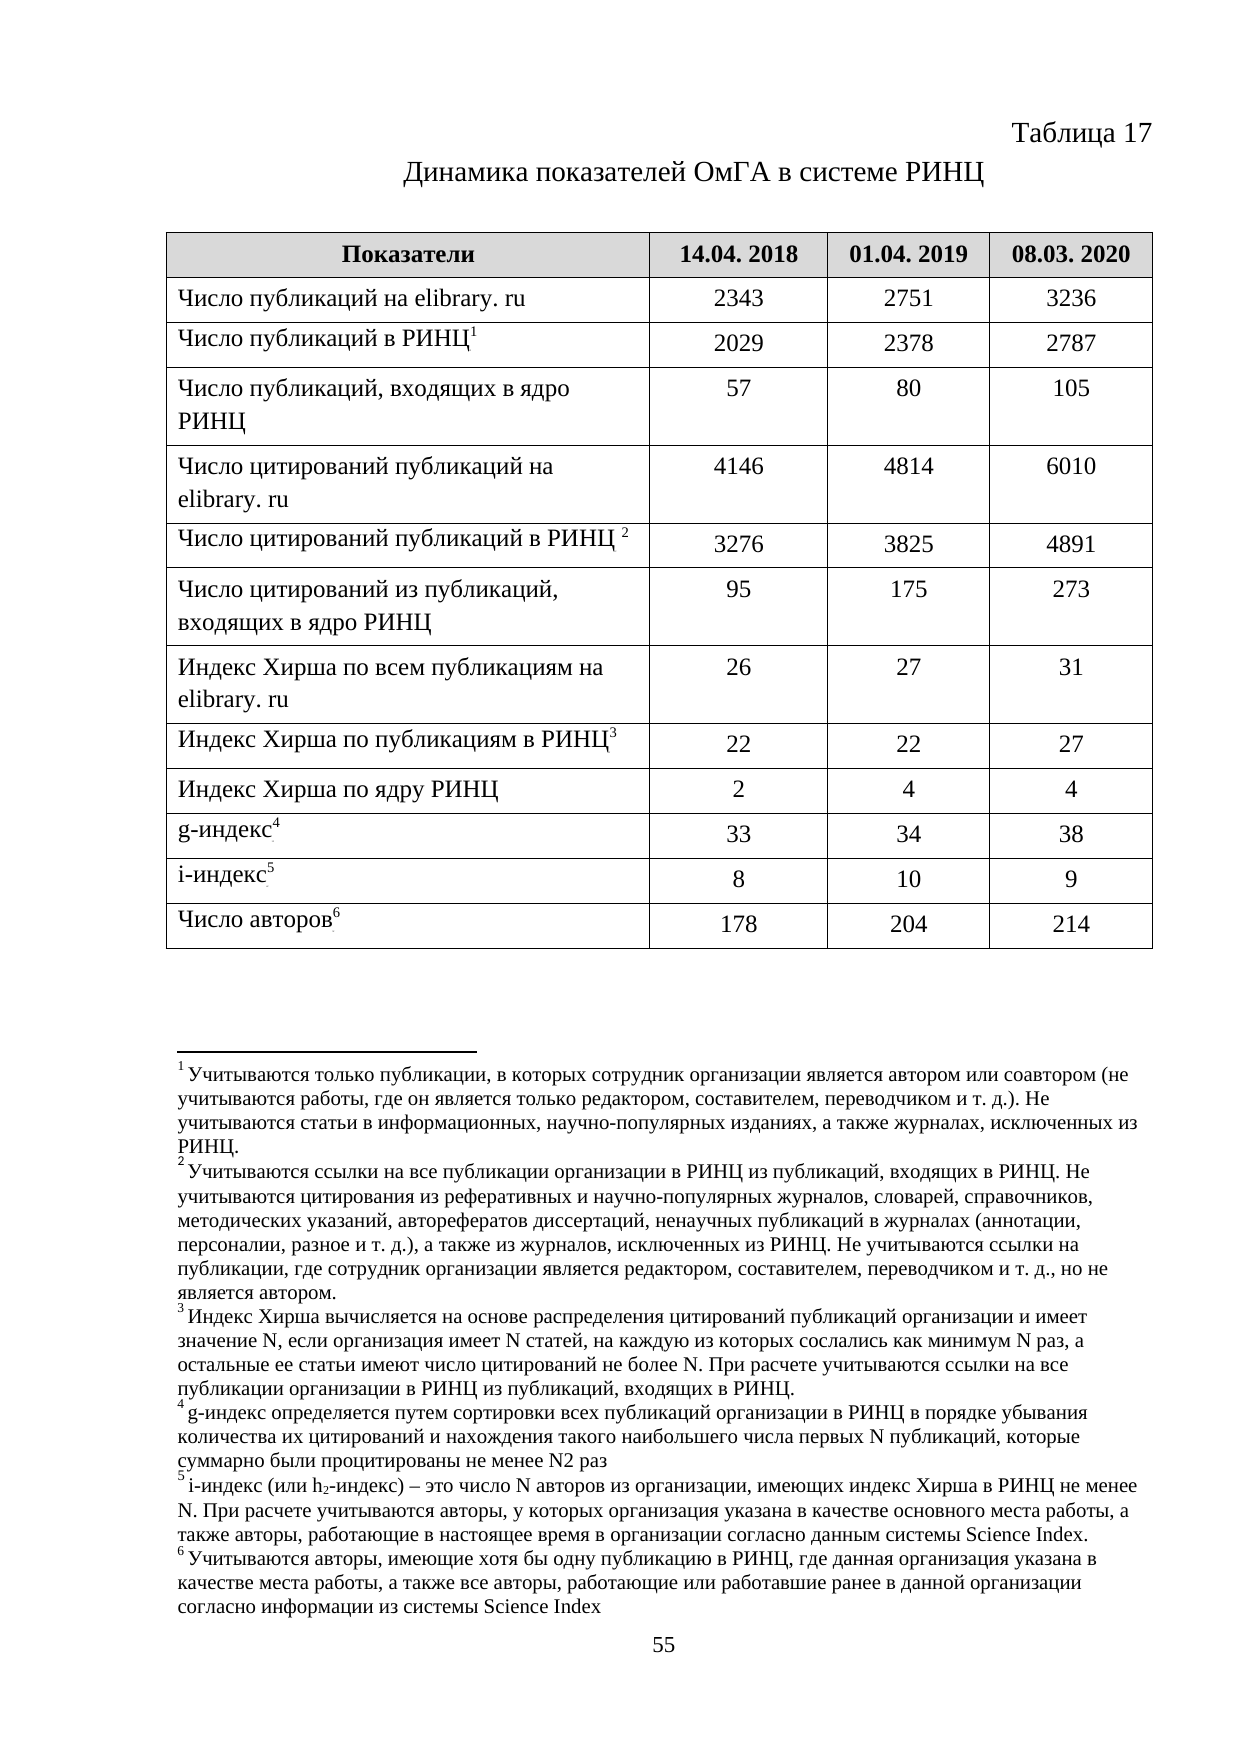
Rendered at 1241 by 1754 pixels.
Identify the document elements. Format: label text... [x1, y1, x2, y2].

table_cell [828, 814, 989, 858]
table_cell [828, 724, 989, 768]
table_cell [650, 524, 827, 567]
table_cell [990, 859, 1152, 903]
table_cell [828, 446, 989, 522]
text 5 i-индекс (или h2-индекс) – это число N авторов из организации, имеющих индекс Хирша в РИНЦ не менее [177, 1472, 1228, 1498]
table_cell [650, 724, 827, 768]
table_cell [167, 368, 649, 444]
text 3 Индекс Хирша вычисляется на основе распределения цитирований публикаций организации и имеет значение N, если организация имеет N статей, на каждую из которых сослались как минимум N раз, а [177, 1304, 1110, 1352]
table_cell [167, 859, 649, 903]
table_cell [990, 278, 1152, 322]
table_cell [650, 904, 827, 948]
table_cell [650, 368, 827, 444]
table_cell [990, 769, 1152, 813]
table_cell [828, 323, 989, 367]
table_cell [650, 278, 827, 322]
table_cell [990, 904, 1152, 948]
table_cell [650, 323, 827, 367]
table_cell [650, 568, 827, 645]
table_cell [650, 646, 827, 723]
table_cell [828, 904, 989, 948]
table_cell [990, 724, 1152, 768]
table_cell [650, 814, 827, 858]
text остальные ее статьи имеют число цитирований не более N. При расчете учитываются ссылки на все публикации организации в РИНЦ из публикаций, входящих в РИНЦ. [177, 1352, 1071, 1400]
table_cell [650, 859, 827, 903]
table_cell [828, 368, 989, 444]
text 6 Учитываются авторы, имеющие хотя бы одну публикацию в РИНЦ, где данная организация указана в качестве места работы, а также все авторы, работающие или работавшие ранее в данной организации согласно информации из системы Science Index [177, 1547, 1110, 1618]
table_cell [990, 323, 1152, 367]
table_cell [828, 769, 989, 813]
text N. При расчете учитываются авторы, у которых организация указана в качестве основного места работы, а также авторы, работающие в настоящее время в организации согласно данным системы Science Index. [177, 1498, 1153, 1546]
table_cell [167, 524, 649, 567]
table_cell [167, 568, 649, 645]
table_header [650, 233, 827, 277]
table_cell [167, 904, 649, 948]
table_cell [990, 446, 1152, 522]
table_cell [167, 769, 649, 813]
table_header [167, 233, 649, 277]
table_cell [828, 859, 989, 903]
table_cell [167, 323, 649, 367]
text 4 g-индекс определяется путем сортировки всех публикаций организации в РИНЦ в порядке убывания количества их цитирований и нахождения такого наибольшего числа первых N публикаций, которые суммарно были процитированы не менее N2 раз [177, 1400, 1110, 1472]
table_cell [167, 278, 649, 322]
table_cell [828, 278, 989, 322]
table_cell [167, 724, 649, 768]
text 2 Учитываются ссылки на все публикации организации в РИНЦ из публикаций, входящих в РИНЦ. Не [177, 1159, 1228, 1183]
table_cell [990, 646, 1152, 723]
text Таблица 17 [1009, 115, 1155, 149]
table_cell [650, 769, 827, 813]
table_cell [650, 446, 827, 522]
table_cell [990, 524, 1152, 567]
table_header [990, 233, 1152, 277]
text учитываются цитирования из реферативных и научно-популярных журналов, словарей, справочников, методических указаний, авторефератов диссертаций, ненаучных публикаций в журналах (аннотации, персоналии, разное и т. д.), а также из журналов, исключенных из РИНЦ. Не учитываются ссылки на публикации, где сотрудник организации является редактором, составителем, переводчиком и т. д., но не является автором. [177, 1183, 1110, 1304]
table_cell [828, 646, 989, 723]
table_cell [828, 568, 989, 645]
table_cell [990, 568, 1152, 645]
text 1 Учитываются только публикации, в которых сотрудник организации является автором или соавтором (не учитываются работы, где он является только редактором, составителем, переводчиком и т. д.). Не учитываются статьи в информационных, научно-популярных изданиях, а также журналах, исключенных из РИНЦ. [177, 1052, 1140, 1159]
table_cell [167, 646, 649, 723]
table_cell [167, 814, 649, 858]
text Динамика показателей ОмГА в системе РИНЦ [213, 154, 1175, 188]
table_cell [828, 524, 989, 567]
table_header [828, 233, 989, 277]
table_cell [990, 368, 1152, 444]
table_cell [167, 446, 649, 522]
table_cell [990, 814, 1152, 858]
